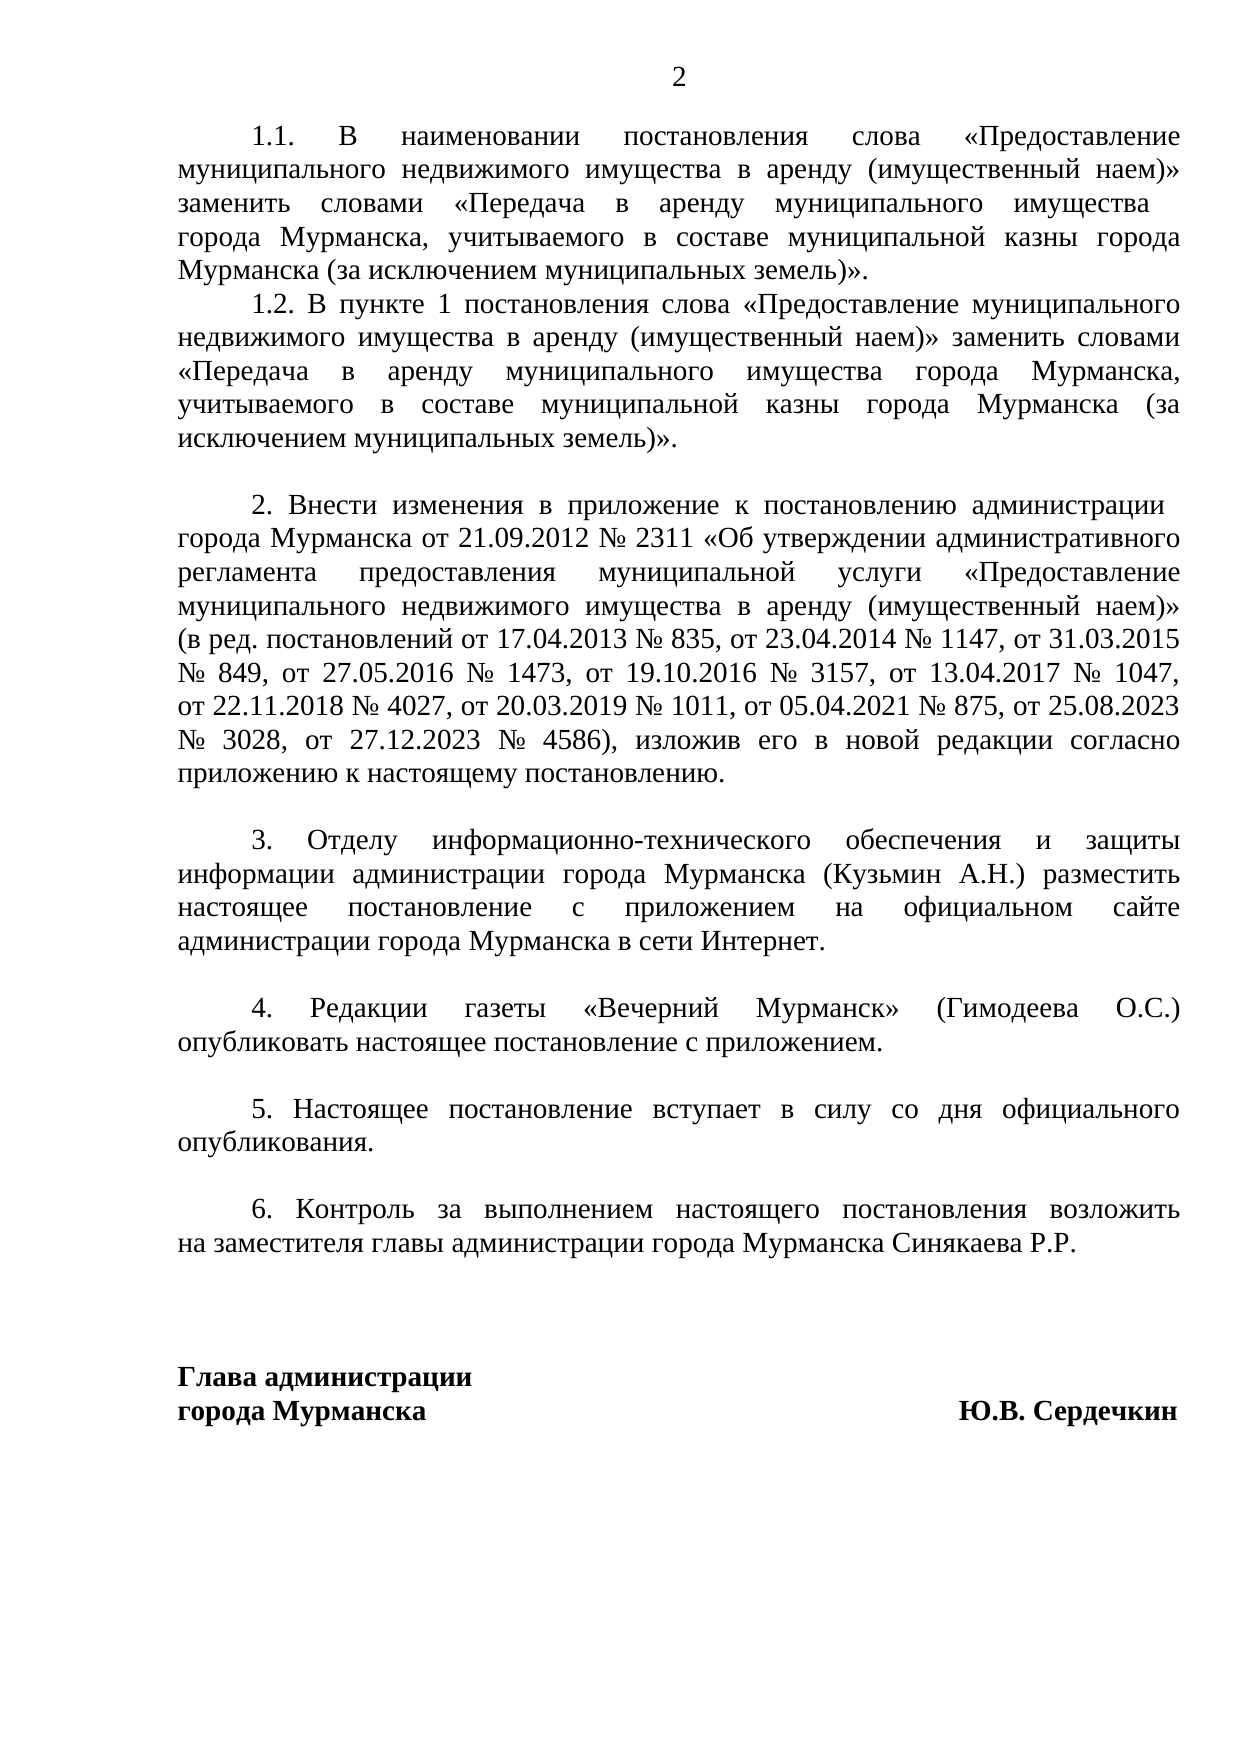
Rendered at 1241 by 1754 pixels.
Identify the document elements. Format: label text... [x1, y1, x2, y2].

text города Мурманска Ю.В. Сердечкин [177, 1393, 1181, 1426]
text 5. Настоящее постановление вступает в силу со дня официального опубликования. [177, 1091, 1181, 1158]
text 6. Контроль за выполнением настоящего постановления возложить на заместителя главы администрации города Мурманска Синякаева Р.Р. [177, 1191, 1181, 1258]
text 4. Редакции газеты «Вечерний Мурманск» (Гимодеева О.С.) опубликовать настоящее постановление с приложением. [177, 990, 1181, 1057]
text 2. Внести изменения в приложение к постановлению администрации города Мурманска от 21.09.2012 № 2311 «Об утверждении административного регламента предоставления муниципальной услуги «Предоставление муниципального недвижимого имущества в аренду (имущественный наем)» (в ред. постановлений от 17.04.2013 № 835, от 23.04.2014 № 1147, от 31.03.2015 № 849, от 27.05.2016 № 1473, от 19.10.2016 № 3157, от 13.04.2017 № 1047, от 22.11.2018 № 4027, от 20.03.2019 № 1011, от 05.04.2021 № 875, от 25.08.2023 № 3028, от 27.12.2023 № 4586), изложив его в новой редакции согласно приложению к настоящему постановлению. [177, 487, 1181, 789]
text 3. Отделу информационно-технического обеспечения и защиты информации администрации города Мурманска (Кузьмин А.Н.) разместить настоящее постановление с приложением на официальном сайте администрации города Мурманска в сети Интернет. [177, 822, 1181, 957]
text Глава администрации [177, 1359, 1181, 1393]
text 1.2. В пункте 1 постановления слова «Предоставление муниципального недвижимого имущества в аренду (имущественный наем)» заменить словами «Передача в аренду муниципального имущества города Мурманска, учитываемого в составе муниципальной казны города Мурманска (за исключением муниципальных земель)». [177, 286, 1181, 453]
text 1.1. В наименовании постановления слова «Предоставление муниципального недвижимого имущества в аренду (имущественный наем)» заменить словами «Передача в аренду муниципального имущества города Мурманска, учитываемого в составе муниципальной казны города Мурманска (за исключением муниципальных земель)». [177, 118, 1181, 286]
